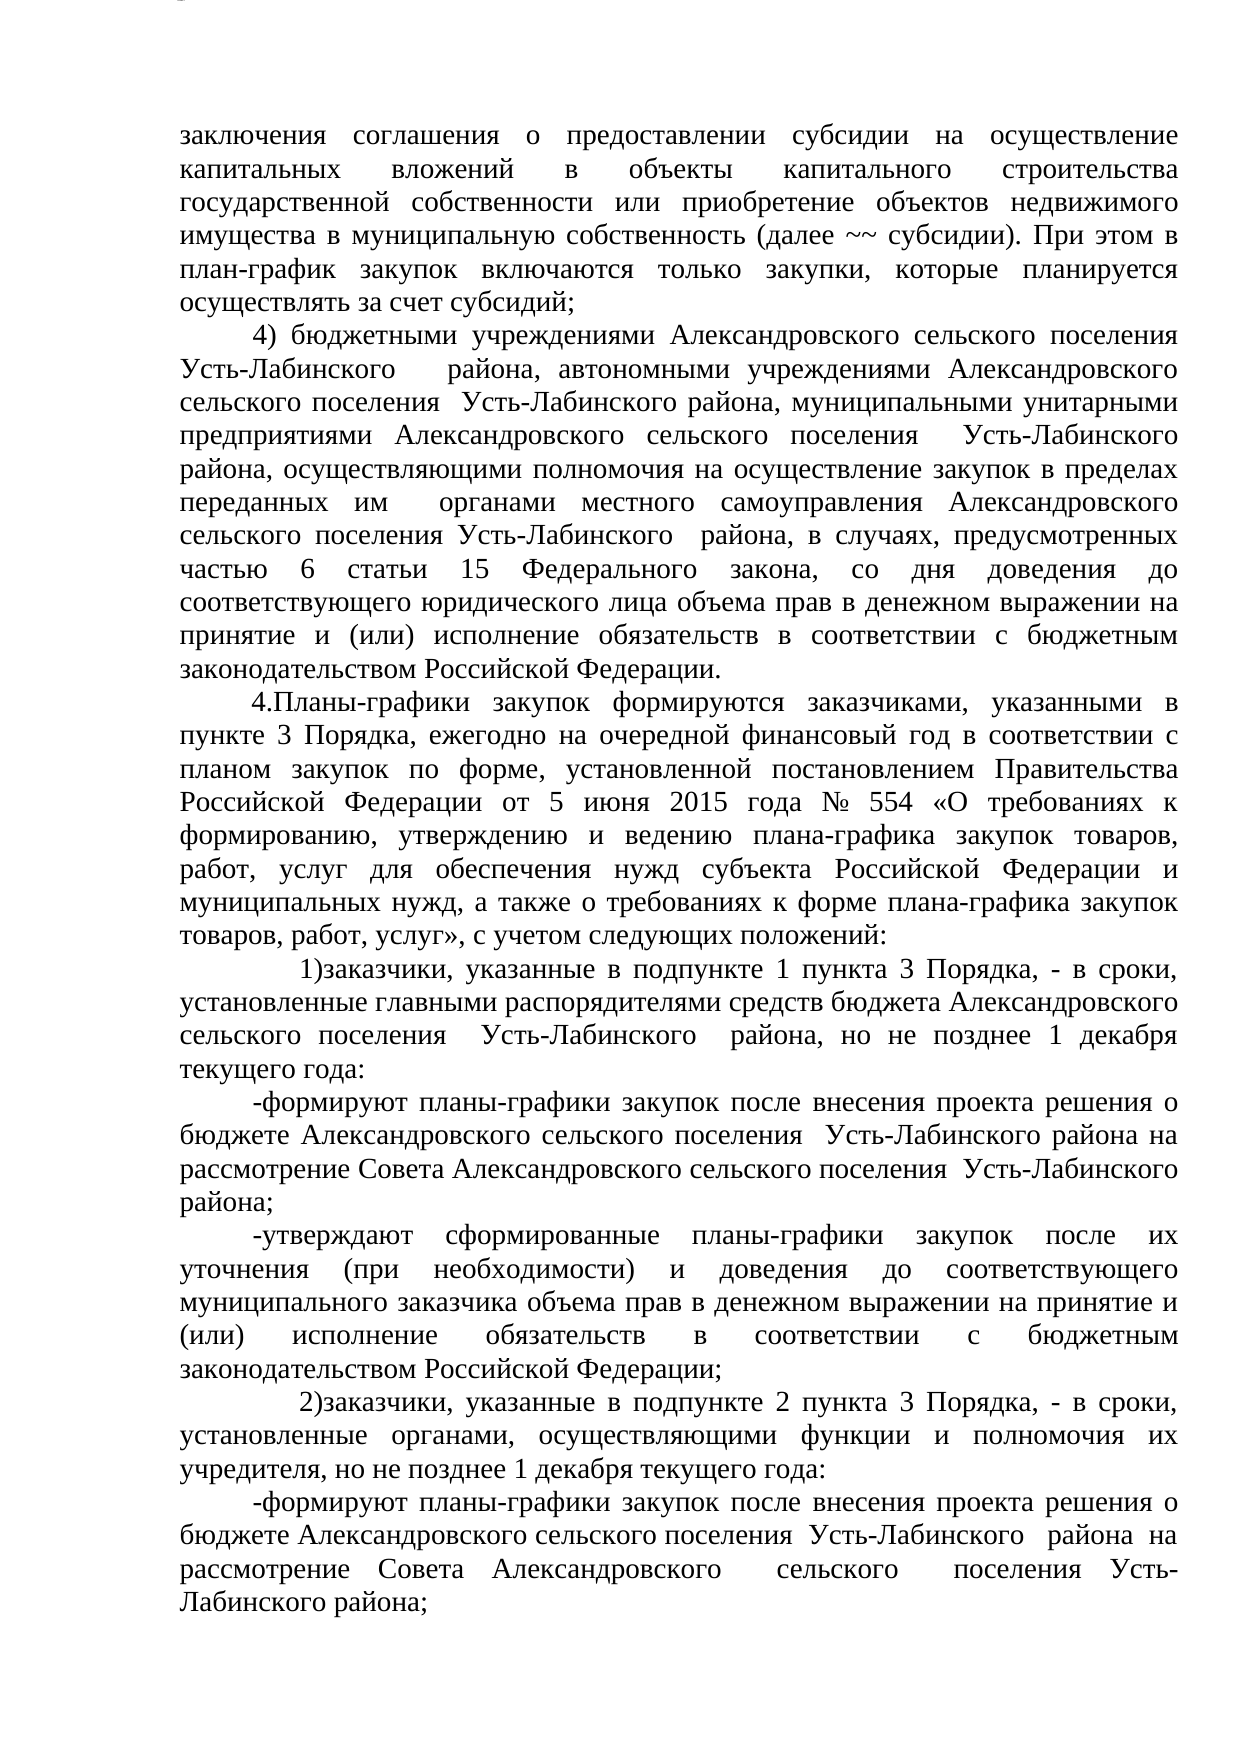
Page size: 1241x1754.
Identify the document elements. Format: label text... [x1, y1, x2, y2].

text 1)заказчики, указанные в подпункте 1 пункта 3 Порядка, - в сроки, установленные главными распорядителями средств бюджета Александровского сельского поселения Усть-Лабинского района, но не позднее 1 декабря текущего года: [179, 951, 1179, 1085]
text 2)заказчики, указанные в подпункте 2 пункта 3 Порядка, - в сроки, установленные органами, осуществляющими функции и полномочия их учредителя, но не позднее 1 декабря текущего года: [179, 1385, 1179, 1485]
text 4) бюджетными учреждениями Александровского сельского поселения Усть-Лабинского района, автономными учреждениями Александровского сельского поселения Усть-Лабинского района, муниципальными унитарными предприятиями Александровского сельского поселения Усть-Лабинского района, осуществляющими полномочия на осуществление закупок в пределах переданных им органами местного самоуправления Александровского сельского поселения Усть-Лабинского района, в случаях, предусмотренных частью 6 статьи 15 Федерального закона, со дня доведения до соответствующего юридического лица объема прав в денежном выражении на принятие и (или) исполнение обязательств в соответствии с бюджетным законодательством Российской Федерации. [179, 318, 1179, 685]
text -утверждают сформированные планы-графики закупок после их уточнения (при необходимости) и доведения до соответствующего муниципального заказчика объема прав в денежном выражении на принятие и (или) исполнение обязательств в соответствии с бюджетным законодательством Российской Федерации; [179, 1218, 1179, 1385]
text 4.Планы-графики закупок формируются заказчиками, указанными в пункте 3 Порядка, ежегодно на очередной финансовый год в соответствии с планом закупок по форме, установленной постановлением Правительства Российской Федерации от 5 июня 2015 года № 554 «О требованиях к формированию, утверждению и ведению плана-графика закупок товаров, работ, услуг для обеспечения нужд субъекта Российской Федерации и муниципальных нужд, а также о требованиях к форме плана-графика закупок товаров, работ, услуг», с учетом следующих положений: [179, 685, 1179, 951]
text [179, 118, 1179, 318]
